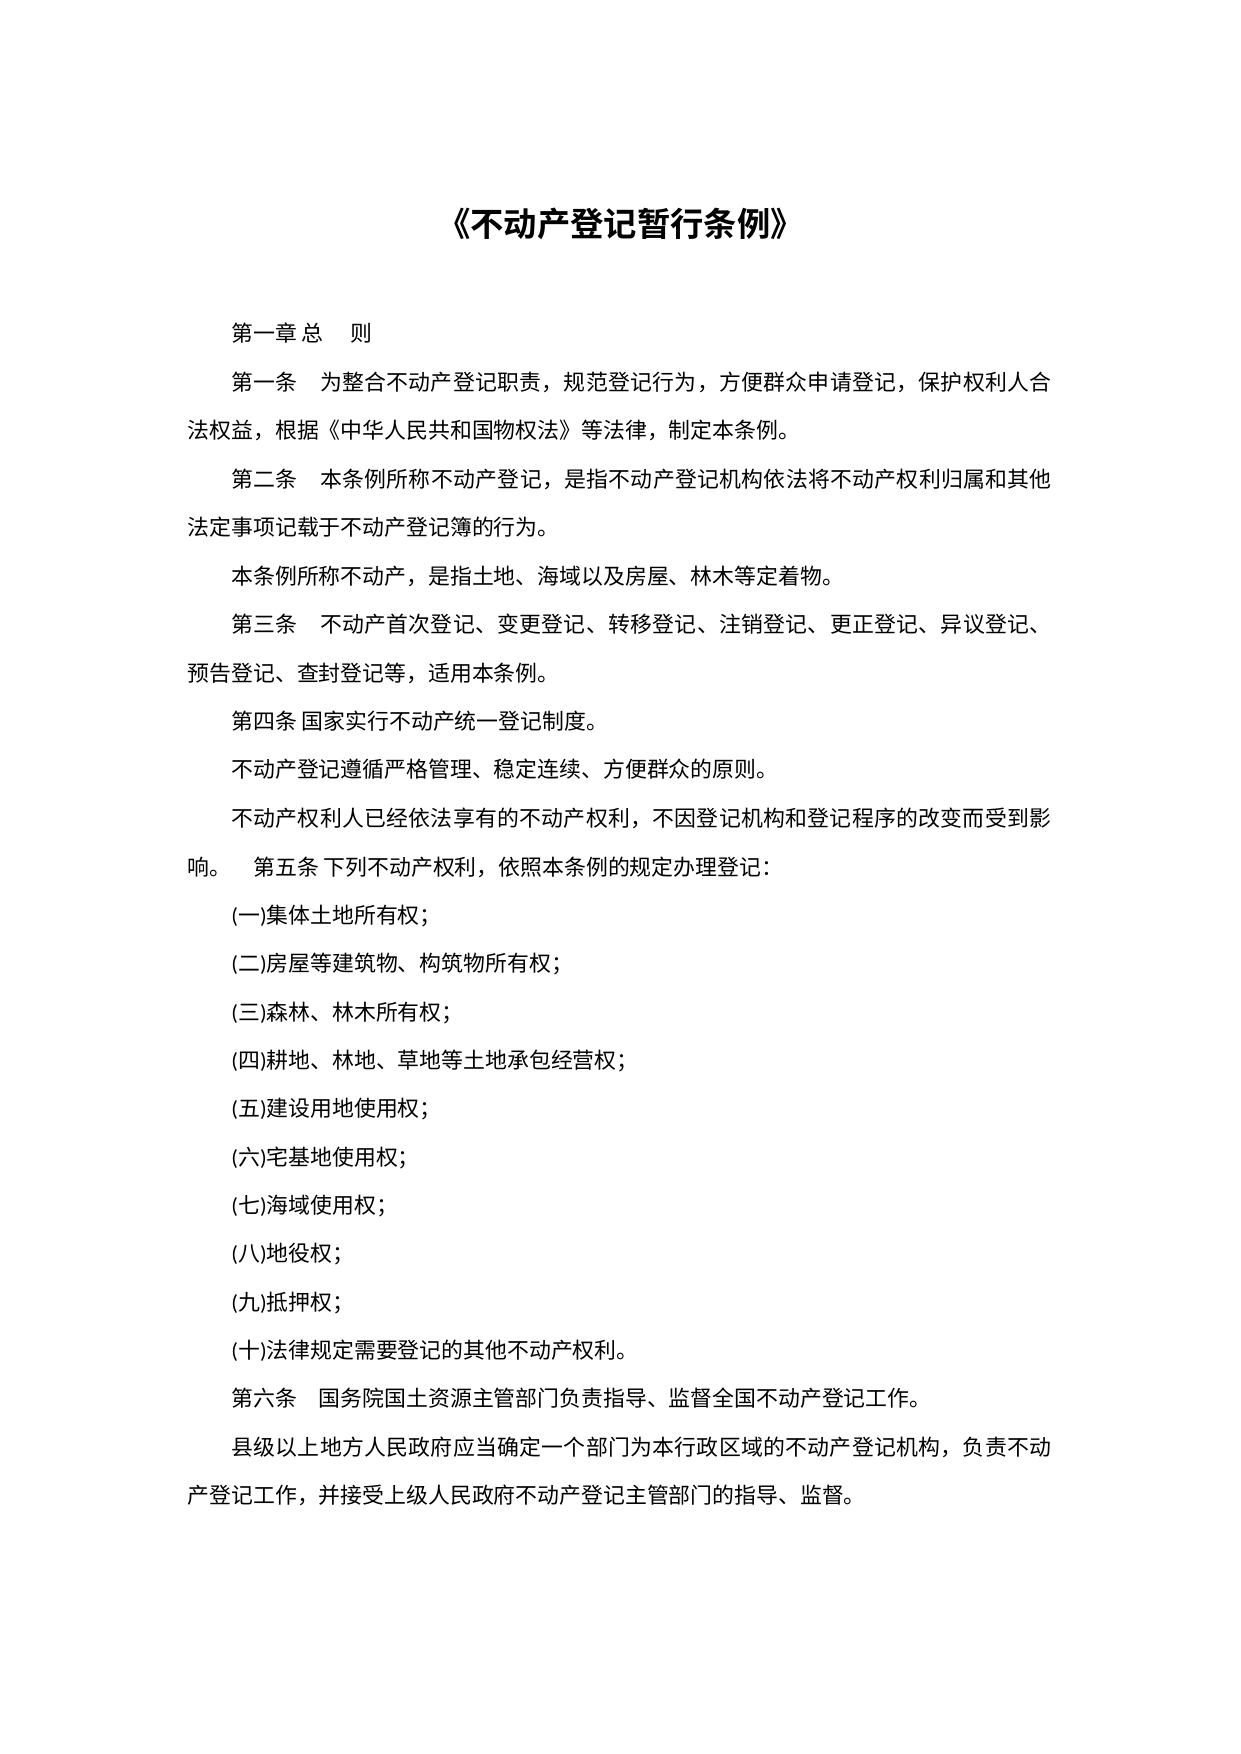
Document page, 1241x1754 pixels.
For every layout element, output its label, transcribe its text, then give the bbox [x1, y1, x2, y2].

text 第六条 国务院国土资源主管部门负责指导、监督全国不动产登记工作。 [187, 1381, 1053, 1413]
text 第三条 不动产首次登记、变更登记、转移登记、注销登记、更正登记、异议登记、预告登记、查封登记等，适用本条例。 [187, 607, 1053, 688]
text (九)抵押权； [187, 1284, 1053, 1317]
text (十)法律规定需要登记的其他不动产权利。 [187, 1332, 1053, 1365]
text 第二条 本条例所称不动产登记，是指不动产登记机构依法将不动产权利归属和其他法定事项记载于不动产登记簿的行为。 [187, 461, 1053, 542]
text (五)建设用地使用权； [187, 1091, 1053, 1123]
text (一)集体土地所有权； [187, 897, 1053, 930]
text (二)房屋等建筑物、构筑物所有权； [187, 946, 1053, 978]
text (六)宅基地使用权； [187, 1139, 1053, 1172]
text 本条例所称不动产，是指土地、海域以及房屋、林木等定着物。 [187, 558, 1053, 591]
text (七)海域使用权； [187, 1187, 1053, 1220]
text 第四条 国家实行不动产统一登记制度。 [187, 704, 1053, 736]
subtitle 《不动产登记暂行条例》 [187, 189, 1053, 254]
text 不动产权利人已经依法享有的不动产权利，不因登记机构和登记程序的改变而受到影响。 第五条 下列不动产权利，依照本条例的规定办理登记： [187, 800, 1053, 882]
text 第一章 总 则 [187, 316, 1053, 348]
text 第一条 为整合不动产登记职责，规范登记行为，方便群众申请登记，保护权利人合法权益，根据《中华人民共和国物权法》等法律，制定本条例。 [187, 364, 1053, 445]
text (八)地役权； [187, 1236, 1053, 1268]
text (四)耕地、林地、草地等土地承包经营权； [187, 1042, 1053, 1075]
text 不动产登记遵循严格管理、稳定连续、方便群众的原则。 [187, 752, 1053, 784]
text (三)森林、林木所有权； [187, 994, 1053, 1027]
text 县级以上地方人民政府应当确定一个部门为本行政区域的不动产登记机构，负责不动产登记工作，并接受上级人民政府不动产登记主管部门的指导、监督。 [187, 1429, 1053, 1510]
